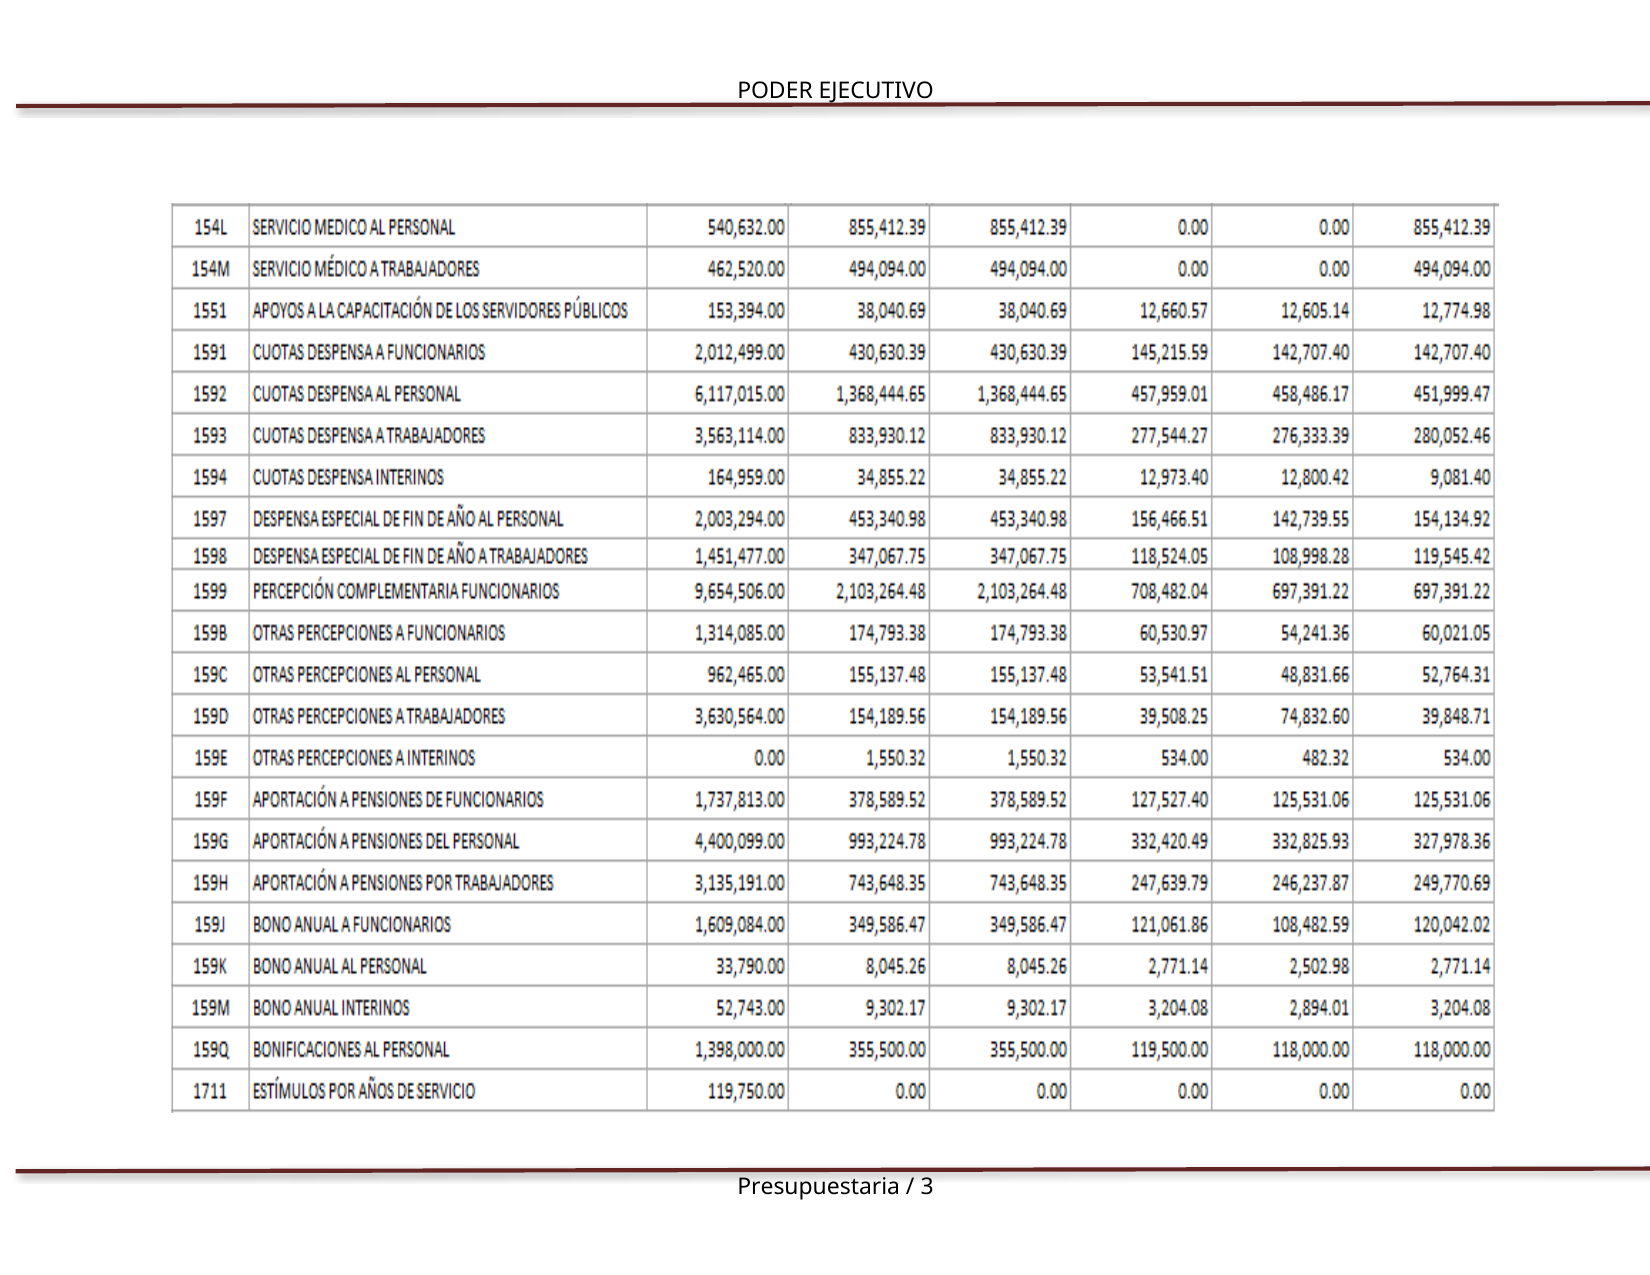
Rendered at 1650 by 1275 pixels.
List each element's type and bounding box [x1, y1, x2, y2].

picture [171, 203, 1500, 1113]
